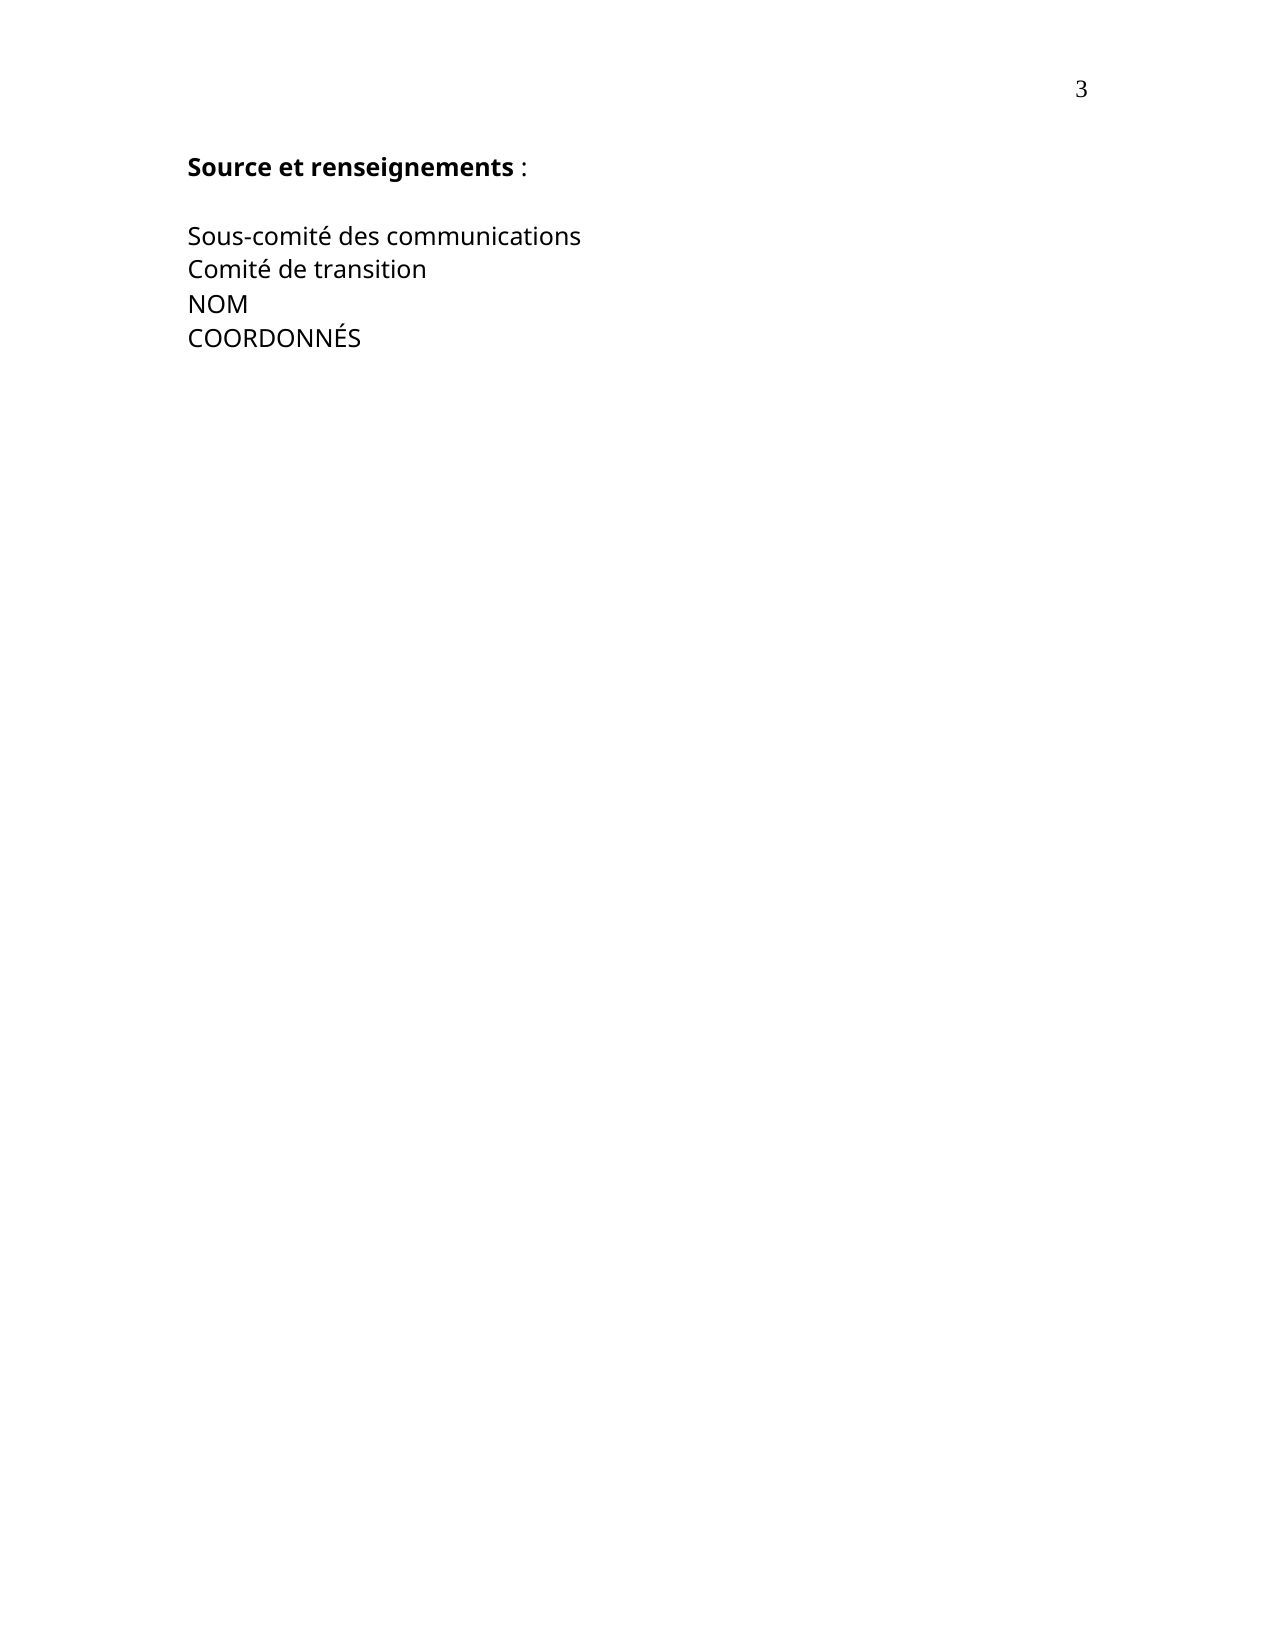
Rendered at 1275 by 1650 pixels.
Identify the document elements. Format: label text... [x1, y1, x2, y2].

text Comité de transition [187, 252, 1087, 286]
text Source et renseignements : [187, 150, 1087, 184]
text Sous-comité des communications [187, 218, 1087, 252]
text NOM COORDONNÉS [187, 286, 1087, 354]
